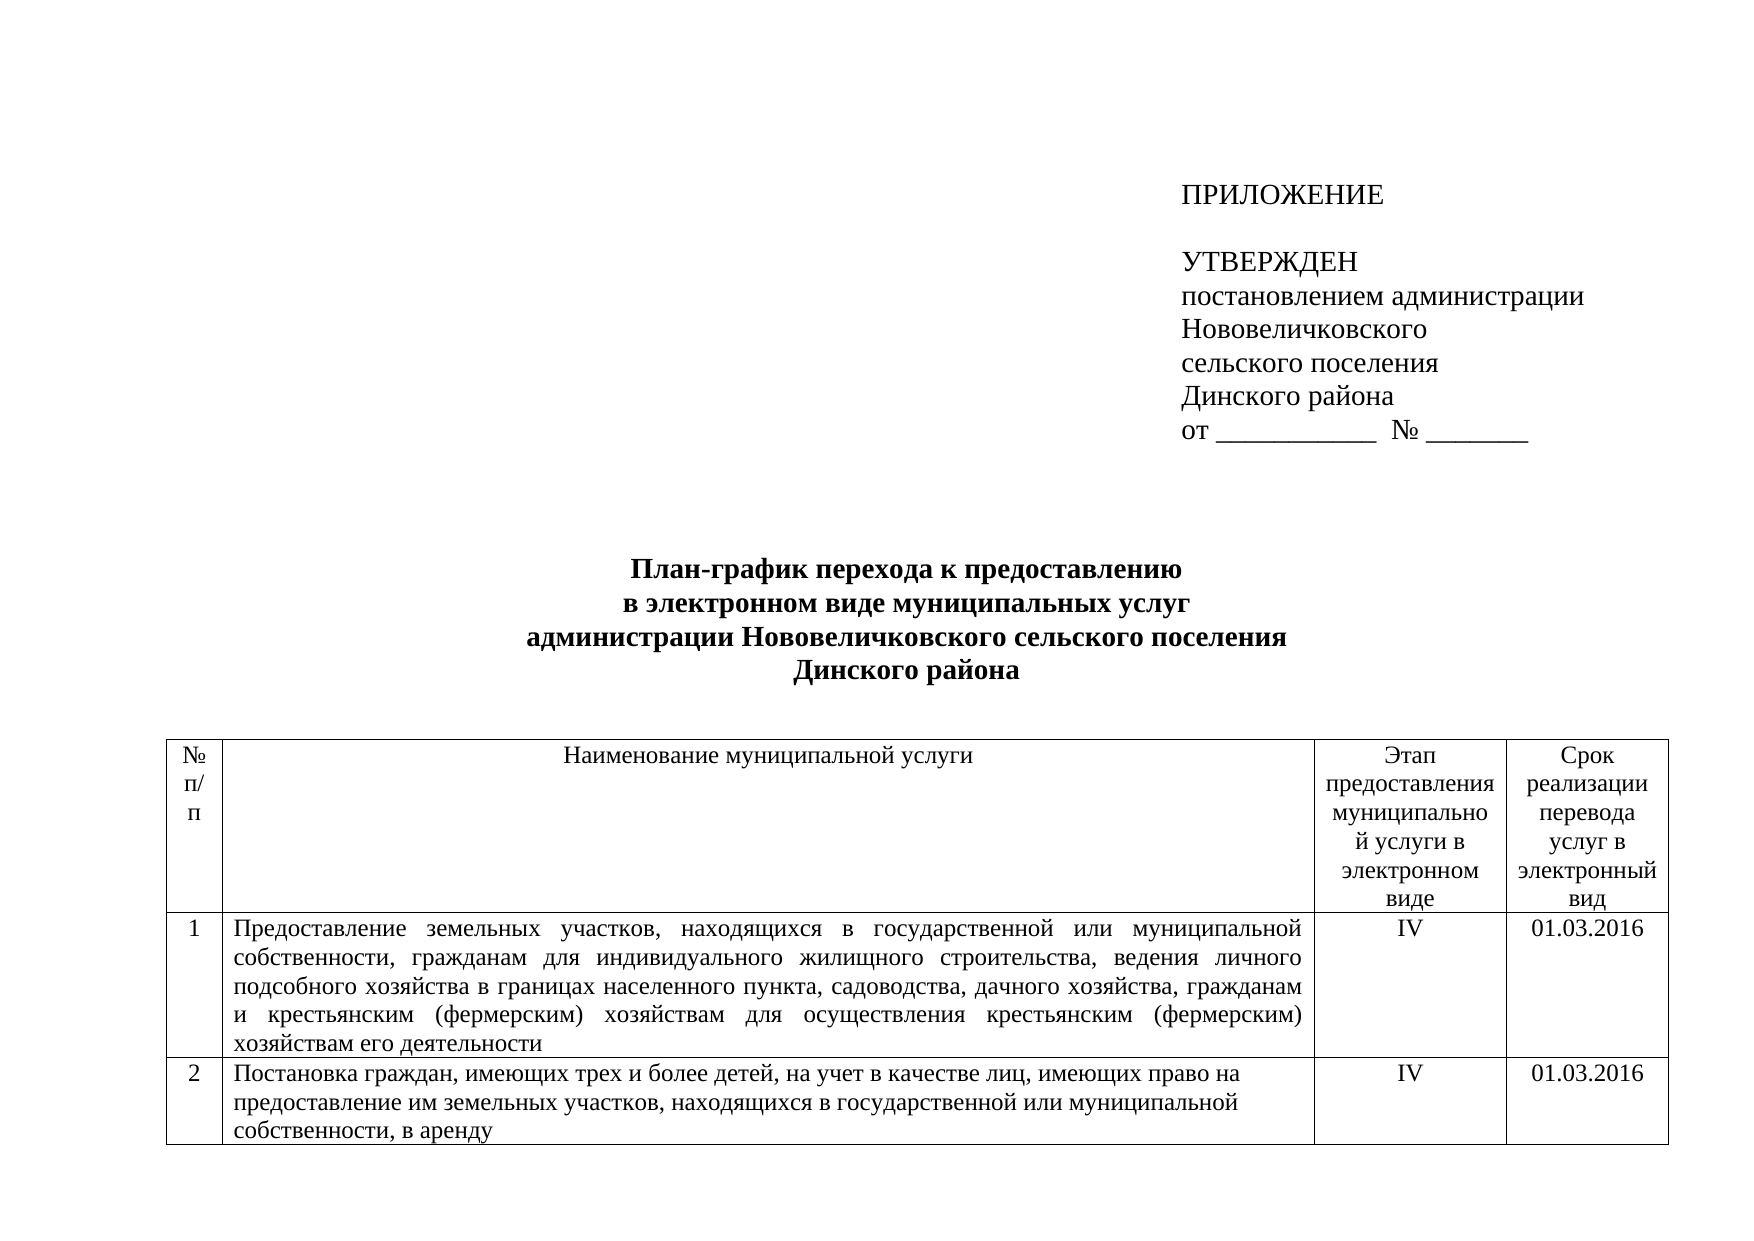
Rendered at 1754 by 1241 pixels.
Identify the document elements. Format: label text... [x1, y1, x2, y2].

text Динского района [177, 652, 1636, 686]
table_cell 1 [167, 913, 222, 1057]
text в электронном виде муниципальных услуг [177, 585, 1636, 619]
text от ___________ № _______ [1181, 412, 1636, 446]
table_header Срок реализации перевода услуг в электронный вид [1507, 740, 1668, 912]
table_header Этап предоставления муниципальной услуги в электронном виде [1315, 740, 1506, 912]
table_cell IV [1315, 913, 1506, 1057]
table_cell 01.03.2016 [1507, 1058, 1668, 1144]
table_header № п/п [167, 740, 222, 912]
text ПРИЛОЖЕНИЕ [1181, 177, 1636, 211]
text Динского района [1181, 378, 1636, 412]
text План-график перехода к предоставлению [177, 552, 1636, 585]
table_cell 01.03.2016 [1507, 913, 1668, 1057]
text УТВЕРЖДЕН [1181, 244, 1636, 278]
text администрации Нововеличковского сельского поселения [177, 619, 1636, 652]
table_cell IV [1315, 1058, 1506, 1144]
text Нововеличковского [1181, 311, 1636, 345]
table_cell Постановка граждан, имеющих трех и более детей, на учет в качестве лиц, имеющих право на предоставление им земельных участков, находящихся в государственной или муниципальной собственности, в аренду [223, 1058, 1314, 1144]
table_cell Предоставление земельных участков, находящихся в государственной или муниципальной собственности, гражданам для индивидуального жилищного строительства, ведения личного подсобного хозяйства в границах населенного пункта, садоводства, дачного хозяйства, гражданам и крестьянским (фермерским) хозяйствам для осуществления крестьянским (фермерским) хозяйствам его деятельности [223, 913, 1314, 1057]
table_header Наименование муниципальной услуги [223, 740, 1314, 912]
table_cell 2 [167, 1058, 222, 1144]
text постановлением администрации [1181, 278, 1636, 311]
text сельского поселения [1181, 345, 1636, 378]
